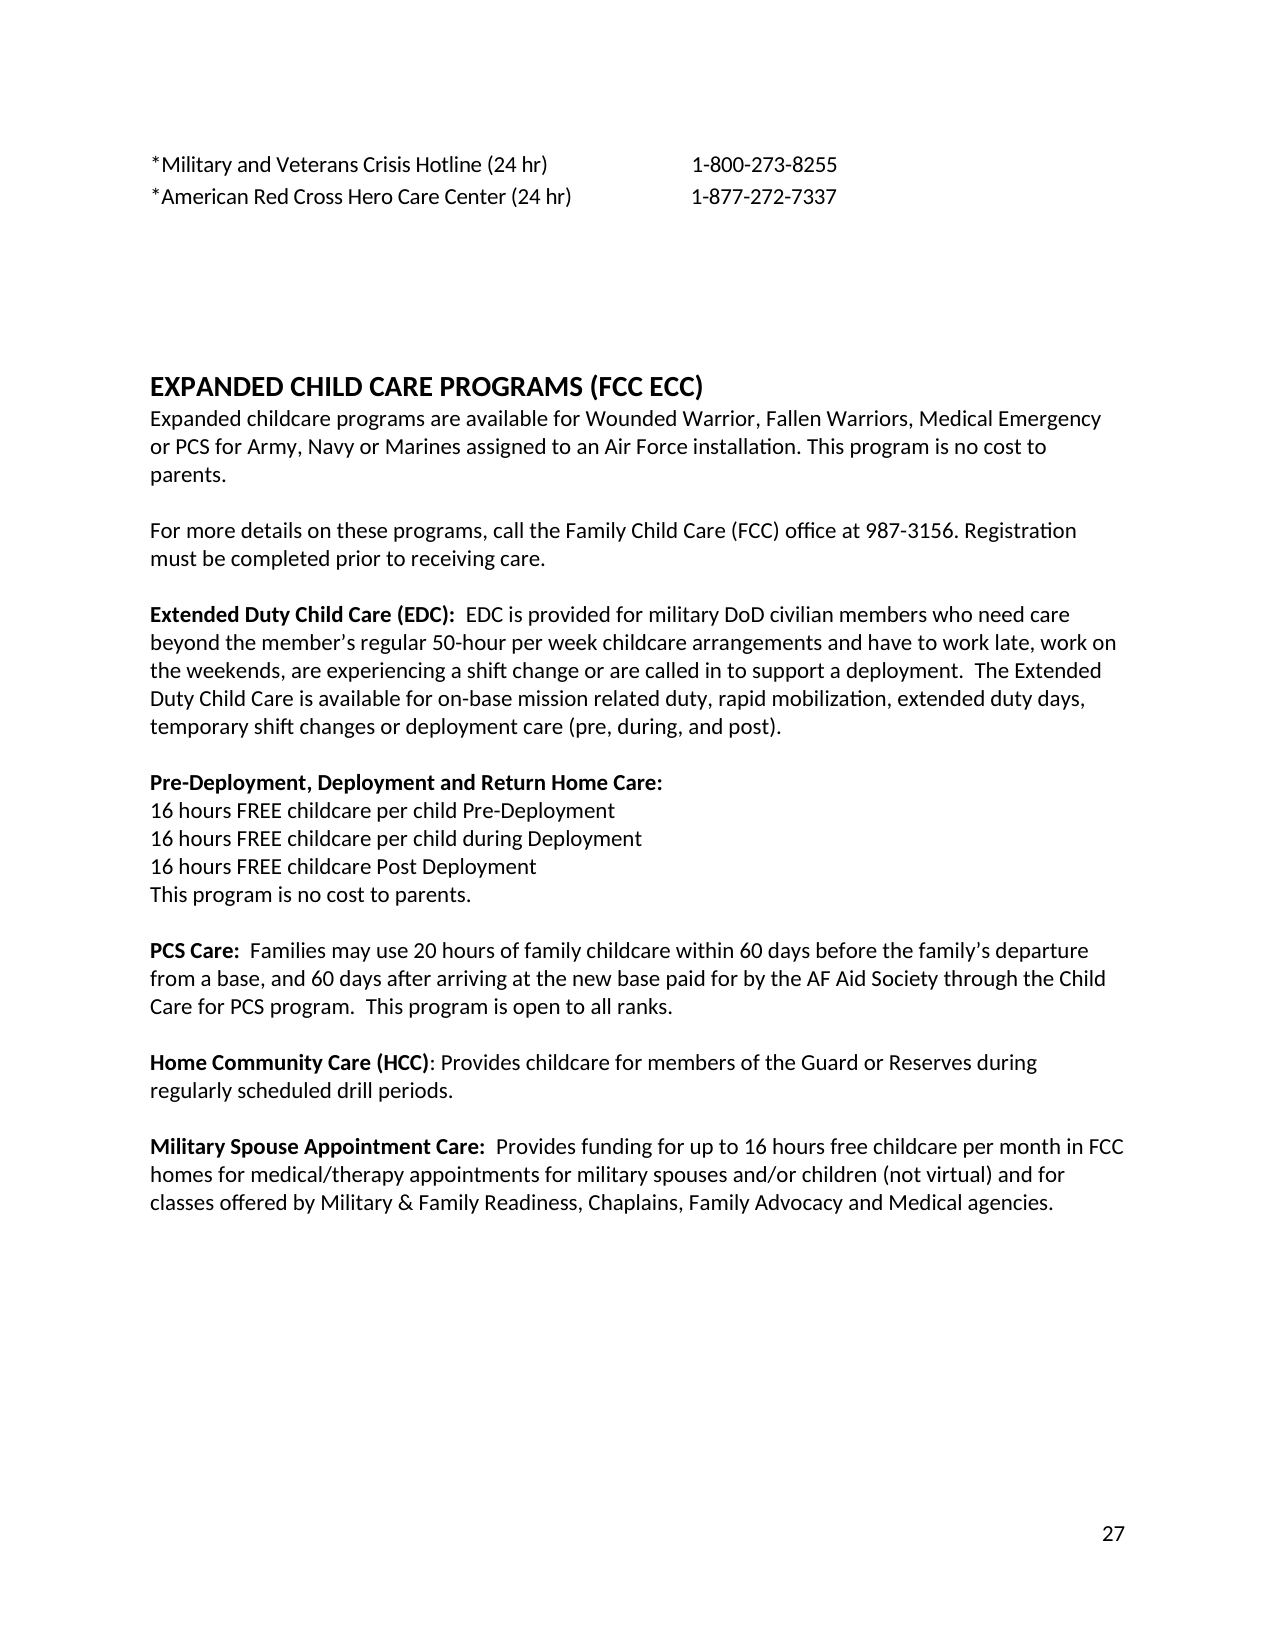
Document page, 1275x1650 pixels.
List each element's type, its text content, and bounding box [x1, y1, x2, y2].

text EXPANDED CHILD CARE PROGRAMS (FCC ECC) [150, 368, 1125, 404]
text *American Red Cross Hero Care Center (24 hr) 1-877-272-7337 [150, 182, 1125, 210]
text PCS Care: Families may use 20 hours of family childcare within 60 days before the family’s departure from a base, and 60 days after arriving at the new base paid for by the AF Aid Society through the Child Care for PCS program. This program is open to all ranks. [150, 936, 1125, 1020]
text Pre-Deployment, Deployment and Return Home Care: [150, 768, 1125, 796]
text 16 hours FREE childcare per child Pre-Deployment [150, 796, 1125, 824]
text For more details on these programs, call the Family Child Care (FCC) office at 987-3156. Registration must be completed prior to receiving care. [150, 516, 1125, 572]
text 16 hours FREE childcare Post Deployment [150, 852, 1125, 880]
text Expanded childcare programs are available for Wounded Warrior, Fallen Warriors, Medical Emergency or PCS for Army, Navy or Marines assigned to an Air Force installation. This program is no cost to parents. [150, 404, 1125, 488]
text Extended Duty Child Care (EDC): EDC is provided for military DoD civilian members who need care beyond the member’s regular 50-hour per week childcare arrangements and have to work late, work on the weekends, are experiencing a shift change or are called in to support a deployment. The Extended Duty Child Care is available for on-base mission related duty, rapid mobilization, extended duty days, temporary shift changes or deployment care (pre, during, and post). [150, 600, 1125, 740]
text Home Community Care (HCC): Provides childcare for members of the Guard or Reserves during regularly scheduled drill periods. [150, 1048, 1125, 1104]
text *Military and Veterans Crisis Hotline (24 hr) 1-800-273-8255 [150, 150, 1125, 178]
text This program is no cost to parents. [150, 880, 1125, 908]
text Military Spouse Appointment Care: Provides funding for up to 16 hours free childcare per month in FCC homes for medical/therapy appointments for military spouses and/or children (not virtual) and for classes offered by Military & Family Readiness, Chaplains, Family Advocacy and Medical agencies. [150, 1132, 1125, 1216]
text 16 hours FREE childcare per child during Deployment [150, 824, 1125, 852]
